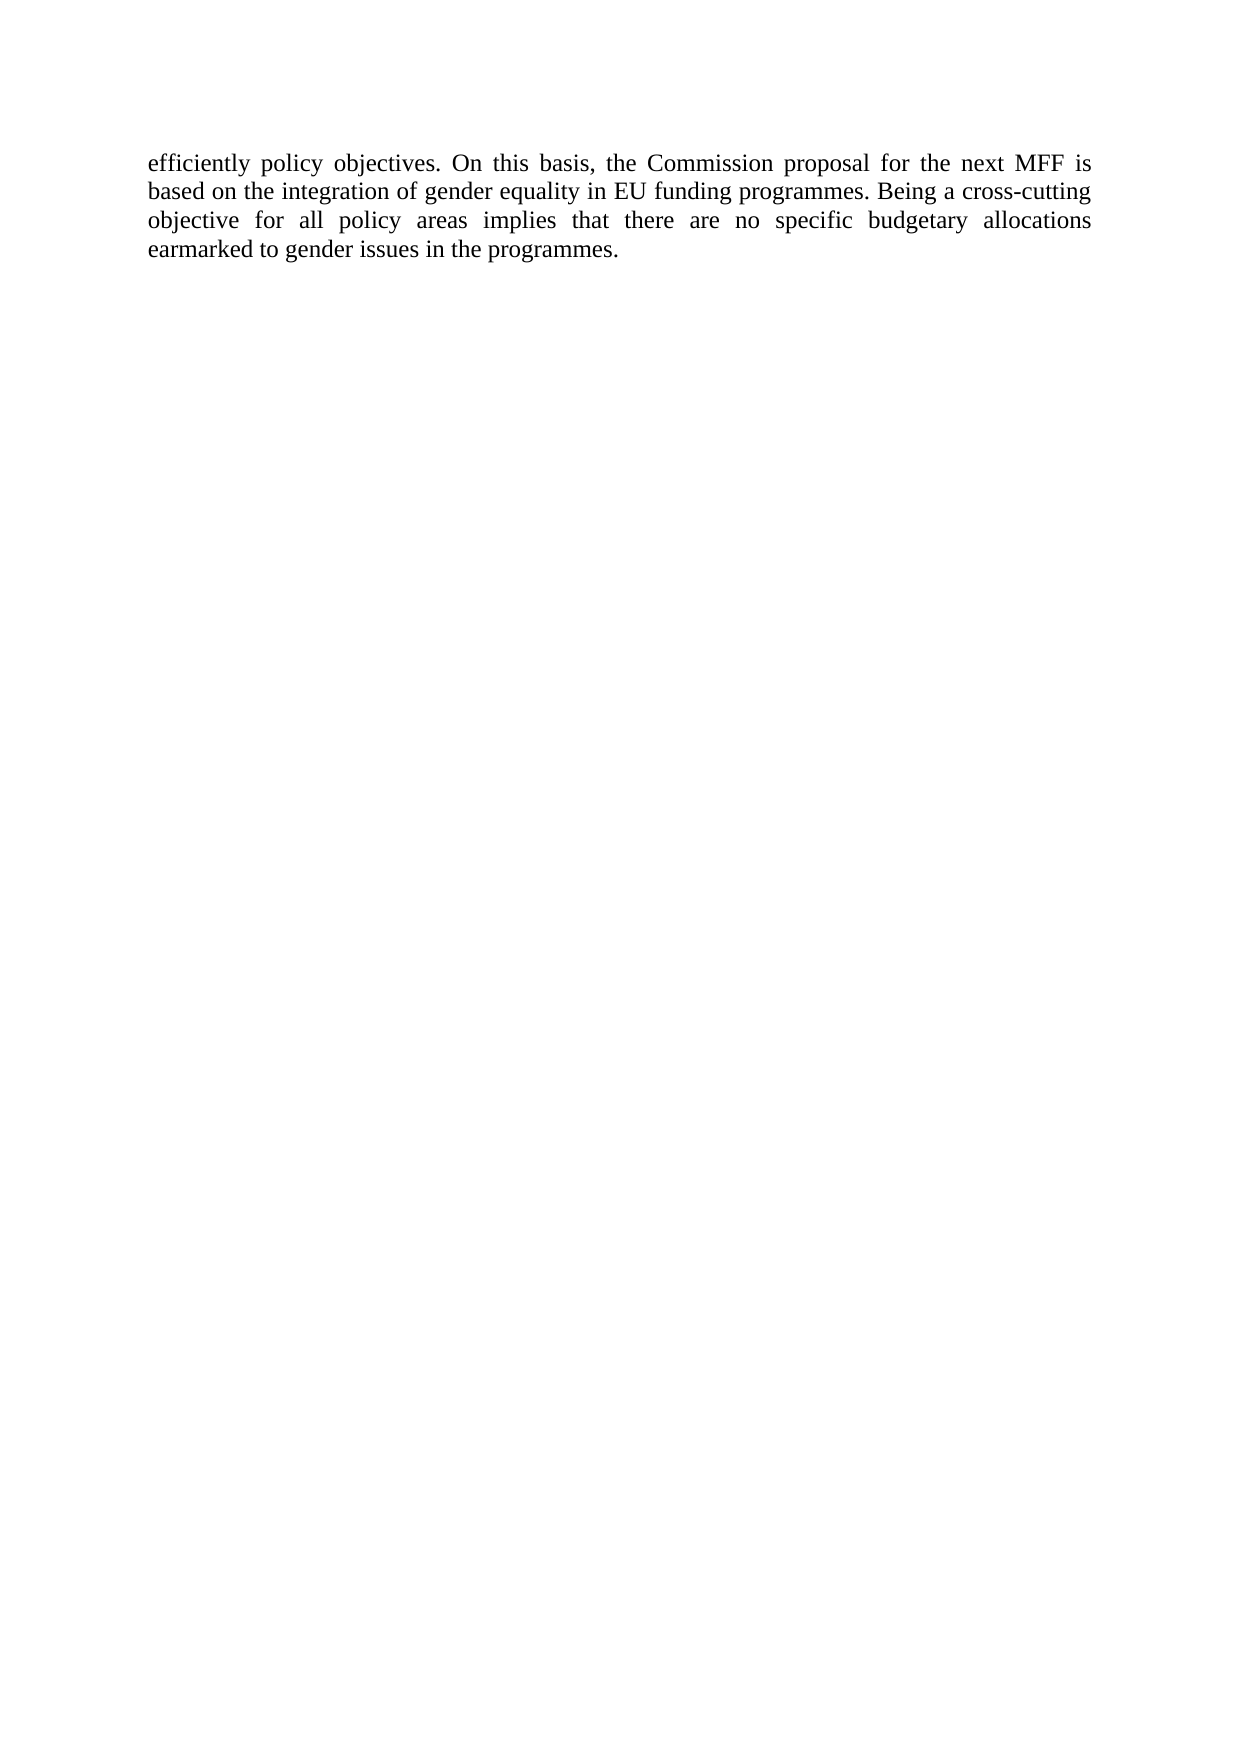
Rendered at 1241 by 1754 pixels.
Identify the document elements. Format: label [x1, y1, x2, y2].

text [148, 148, 1093, 263]
